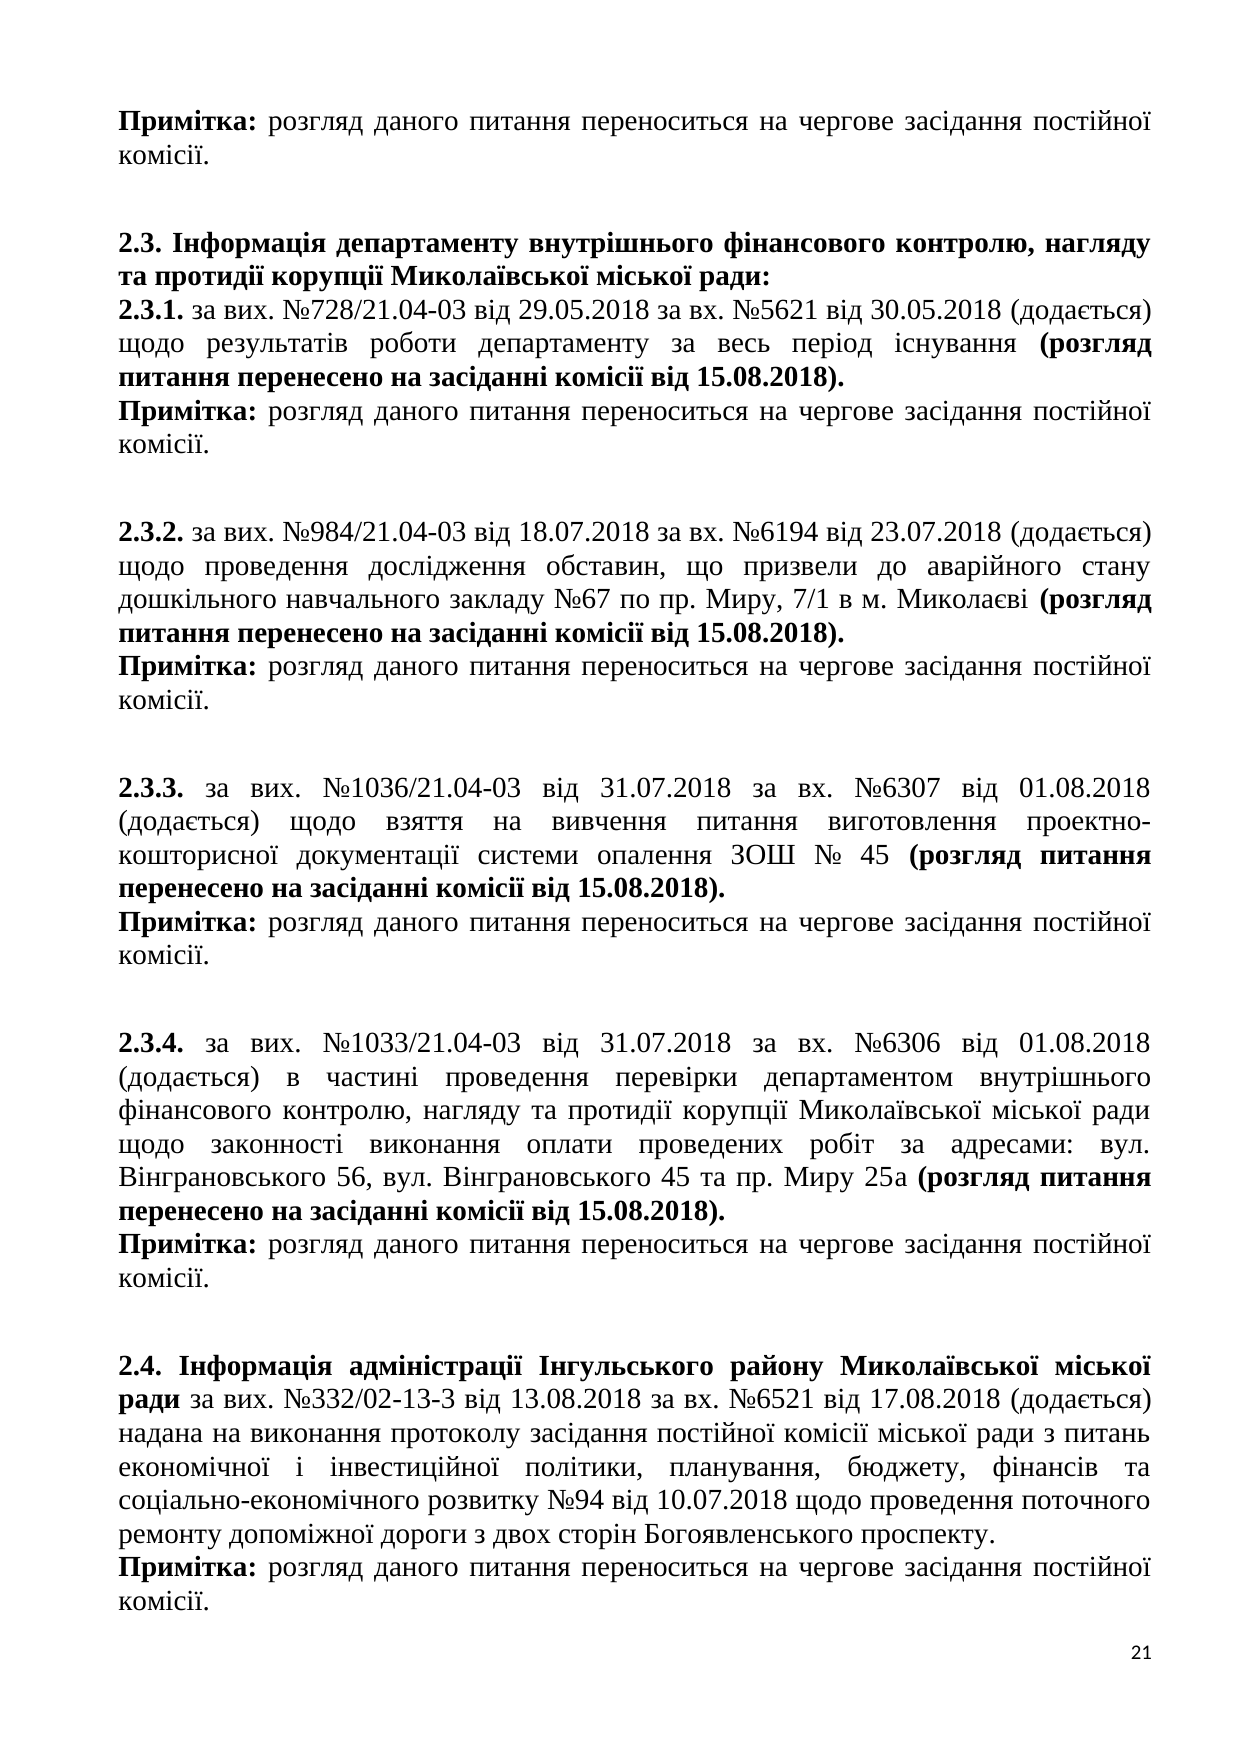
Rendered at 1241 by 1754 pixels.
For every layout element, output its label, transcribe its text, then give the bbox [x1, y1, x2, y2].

text Примітка: розгляд даного питання переноситься на чергове засідання постійної комісії. [118, 904, 1152, 971]
text Примітка: розгляд даного питання переноситься на чергове засідання постійної комісії. [118, 1549, 1152, 1616]
text Примітка: розгляд даного питання переноситься на чергове засідання постійної комісії. [118, 648, 1152, 715]
text 2.3.1. за вих. №728/21.04-03 від 29.05.2018 за вх. №5621 від 30.05.2018 (додається) щодо результатів роботи департаменту за весь період існування (розгляд питання перенесено на засіданні комісії від 15.08.2018). [118, 292, 1152, 393]
text Примітка: розгляд даного питання переноситься на чергове засідання постійної комісії. [118, 393, 1152, 460]
text 2.3.3. за вих. №1036/21.04-03 від 31.07.2018 за вх. №6307 від 01.08.2018 (додається) щодо взяття на вивчення питання виготовлення проектно-кошторисної документації системи опалення ЗОШ № 45 (розгляд питання перенесено на засіданні комісії від 15.08.2018). [118, 770, 1152, 904]
text Примітка: розгляд даного питання переноситься на чергове засідання постійної комісії. [118, 1227, 1152, 1294]
text 2.3.2. за вих. №984/21.04-03 від 18.07.2018 за вх. №6194 від 23.07.2018 (додається) щодо проведення дослідження обставин, що призвели до аварійного стану дошкільного навчального закладу №67 по пр. Миру, 7/1 в м. Миколаєві (розгляд питання перенесено на засіданні комісії від 15.08.2018). [118, 514, 1152, 648]
text 2.4. Інформація адміністрації Інгульського району Миколаївської міської ради за вих. №332/02-13-3 від 13.08.2018 за вх. №6521 від 17.08.2018 (додається) надана на виконання протоколу засідання постійної комісії міської ради з питань економічної і інвестиційної політики, планування, бюджету, фінансів та соціально-економічного розвитку №94 від 10.07.2018 щодо проведення поточного ремонту допоміжної дороги з двох сторін Богоявленського проспекту. [118, 1348, 1152, 1549]
text 2.3. Інформація департаменту внутрішнього фінансового контролю, нагляду та протидії корупції Миколаївської міської ради: [118, 225, 1152, 292]
text 2.3.4. за вих. №1033/21.04-03 від 31.07.2018 за вх. №6306 від 01.08.2018 (додається) в частині проведення перевірки департаментом внутрішнього фінансового контролю, нагляду та протидії корупції Миколаївської міської ради щодо законності виконання оплати проведених робіт за адресами: вул. Вінграновського 56, вул. Вінграновського 45 та пр. Миру 25а (розгляд питання перенесено на засіданні комісії від 15.08.2018). [118, 1025, 1152, 1227]
text Примітка: розгляд даного питання переноситься на чергове засідання постійної комісії. [118, 103, 1152, 171]
